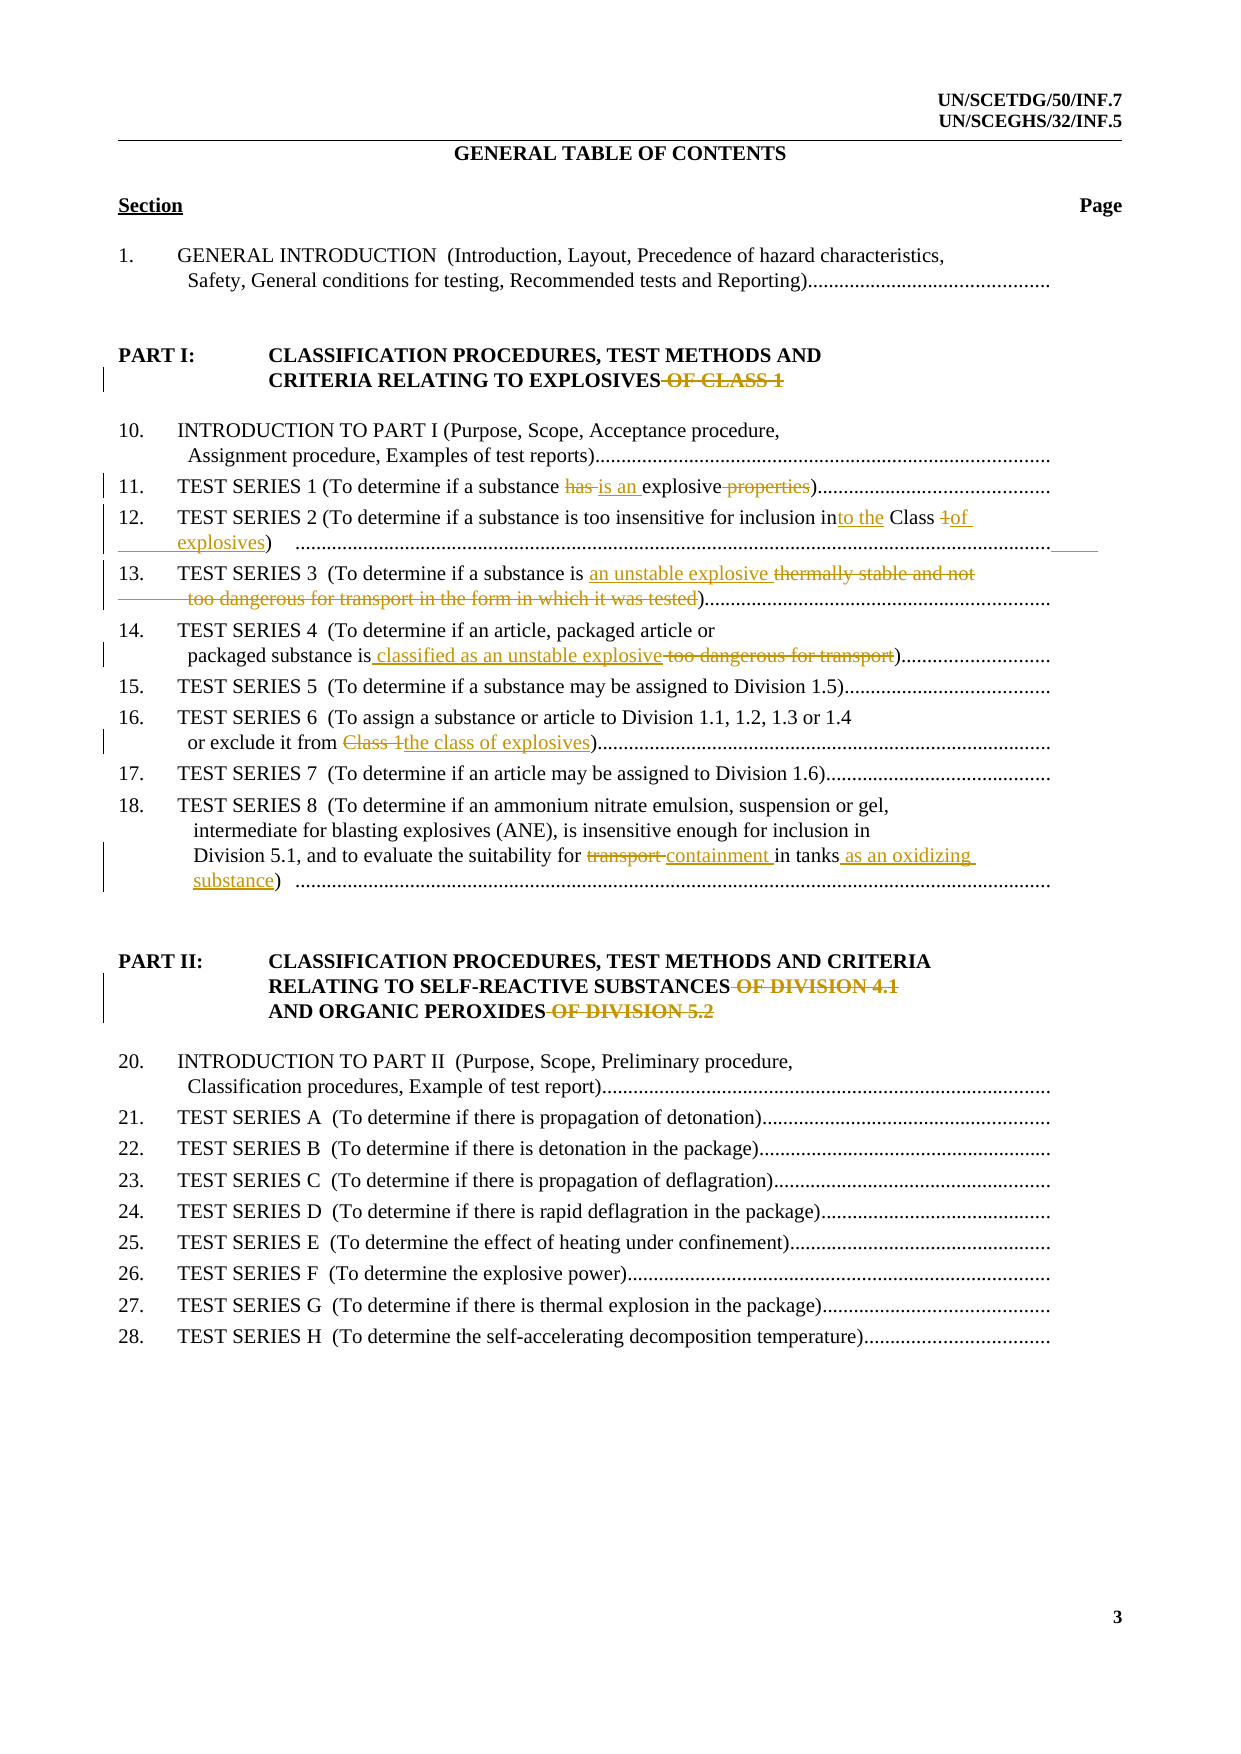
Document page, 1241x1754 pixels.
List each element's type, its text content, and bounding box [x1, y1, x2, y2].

list CRITERIA RELATING TO EXPLOSIVES [118, 367, 1122, 392]
text 16. TEST SERIES 6 (To assign a substance or article to Division 1.1, 1.2, 1.3 or 1.4 or exclude it from ) [118, 704, 1122, 754]
list 15. TEST SERIES 5 (To determine if a substance may be assigned to Division 1.5) [118, 673, 1122, 698]
text 13. TEST SERIES 3 (To determine if a substance is ) [118, 560, 1122, 610]
text 17. TEST SERIES 7 (To determine if an article may be assigned to Division 1.6) [118, 760, 1122, 785]
list PART I: CLASSIFICATION PROCEDURES, TEST METHODS AND [118, 342, 1122, 367]
text 25. TEST SERIES E (To determine the effect of heating under confinement) [118, 1229, 1122, 1254]
text Section Page [118, 192, 1122, 217]
text 10. INTRODUCTION TO PART I (Purpose, Scope, Acceptance procedure, Assignment procedure, Examples of test reports) [118, 417, 1122, 467]
list AND ORGANIC PEROXIDES [118, 998, 1122, 1023]
list RELATING TO SELF-REACTIVE SUBSTANCES [118, 973, 1122, 998]
text 12. TEST SERIES 2 (To determine if a substance is too insensitive for inclusion in Class ) [118, 504, 1122, 554]
text 22. TEST SERIES B (To determine if there is detonation in the package) [118, 1135, 1122, 1160]
text 23. TEST SERIES C (To determine if there is propagation of deflagration) [118, 1167, 1122, 1192]
text 27. TEST SERIES G (To determine if there is thermal explosion in the package) [118, 1292, 1122, 1317]
text 20. INTRODUCTION TO PART II (Purpose, Scope, Preliminary procedure, Classification procedures, Example of test report) [118, 1048, 1122, 1098]
text 26. TEST SERIES F (To determine the explosive power) [118, 1260, 1122, 1285]
list 18. TEST SERIES 8 (To determine if an ammonium nitrate emulsion, suspension or gel, intermediate for blasting explosives (ANE), is insensitive enough for inclusion in Division 5.1, and to evaluate the suitability for in tanks) [118, 792, 1037, 892]
text 21. TEST SERIES A (To determine if there is propagation of detonation) [118, 1104, 1122, 1129]
text 1. GENERAL INTRODUCTION (Introduction, Layout, Precedence of hazard characteristics, Safety, General conditions for testing, Recommended tests and Reporting) [118, 242, 1122, 292]
text 28. TEST SERIES H (To determine the self-accelerating decomposition temperature) [118, 1323, 1122, 1348]
list PART II: CLASSIFICATION PROCEDURES, TEST METHODS AND CRITERIA [118, 948, 1122, 973]
text 24. TEST SERIES D (To determine if there is rapid deflagration in the package) [118, 1198, 1122, 1223]
text 11. TEST SERIES 1 (To determine if a substance explosive) [118, 473, 1122, 498]
subtitle GENERAL TABLE OF CONTENTS [118, 141, 1122, 165]
text 14. TEST SERIES 4 (To determine if an article, packaged article or packaged substance is) [118, 617, 1122, 667]
